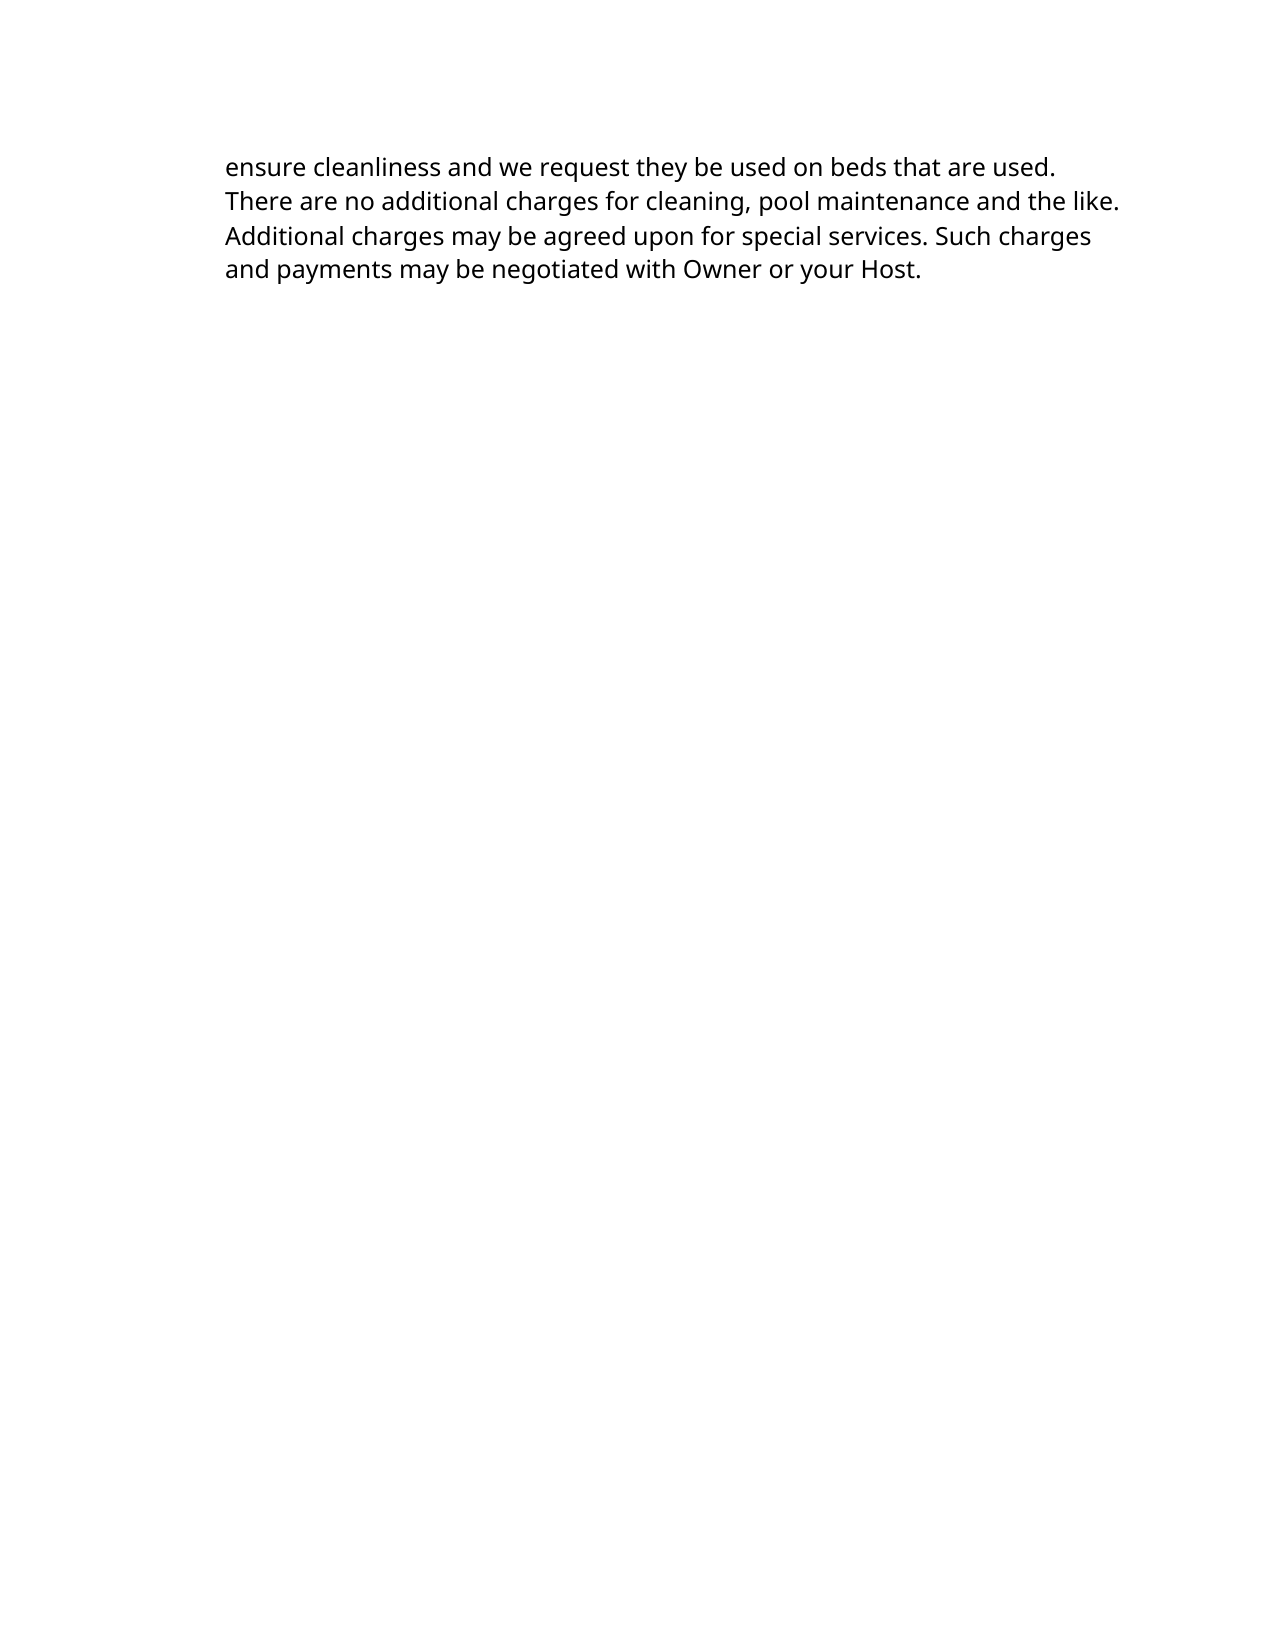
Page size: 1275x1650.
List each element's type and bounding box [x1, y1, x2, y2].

text [225, 150, 1125, 286]
